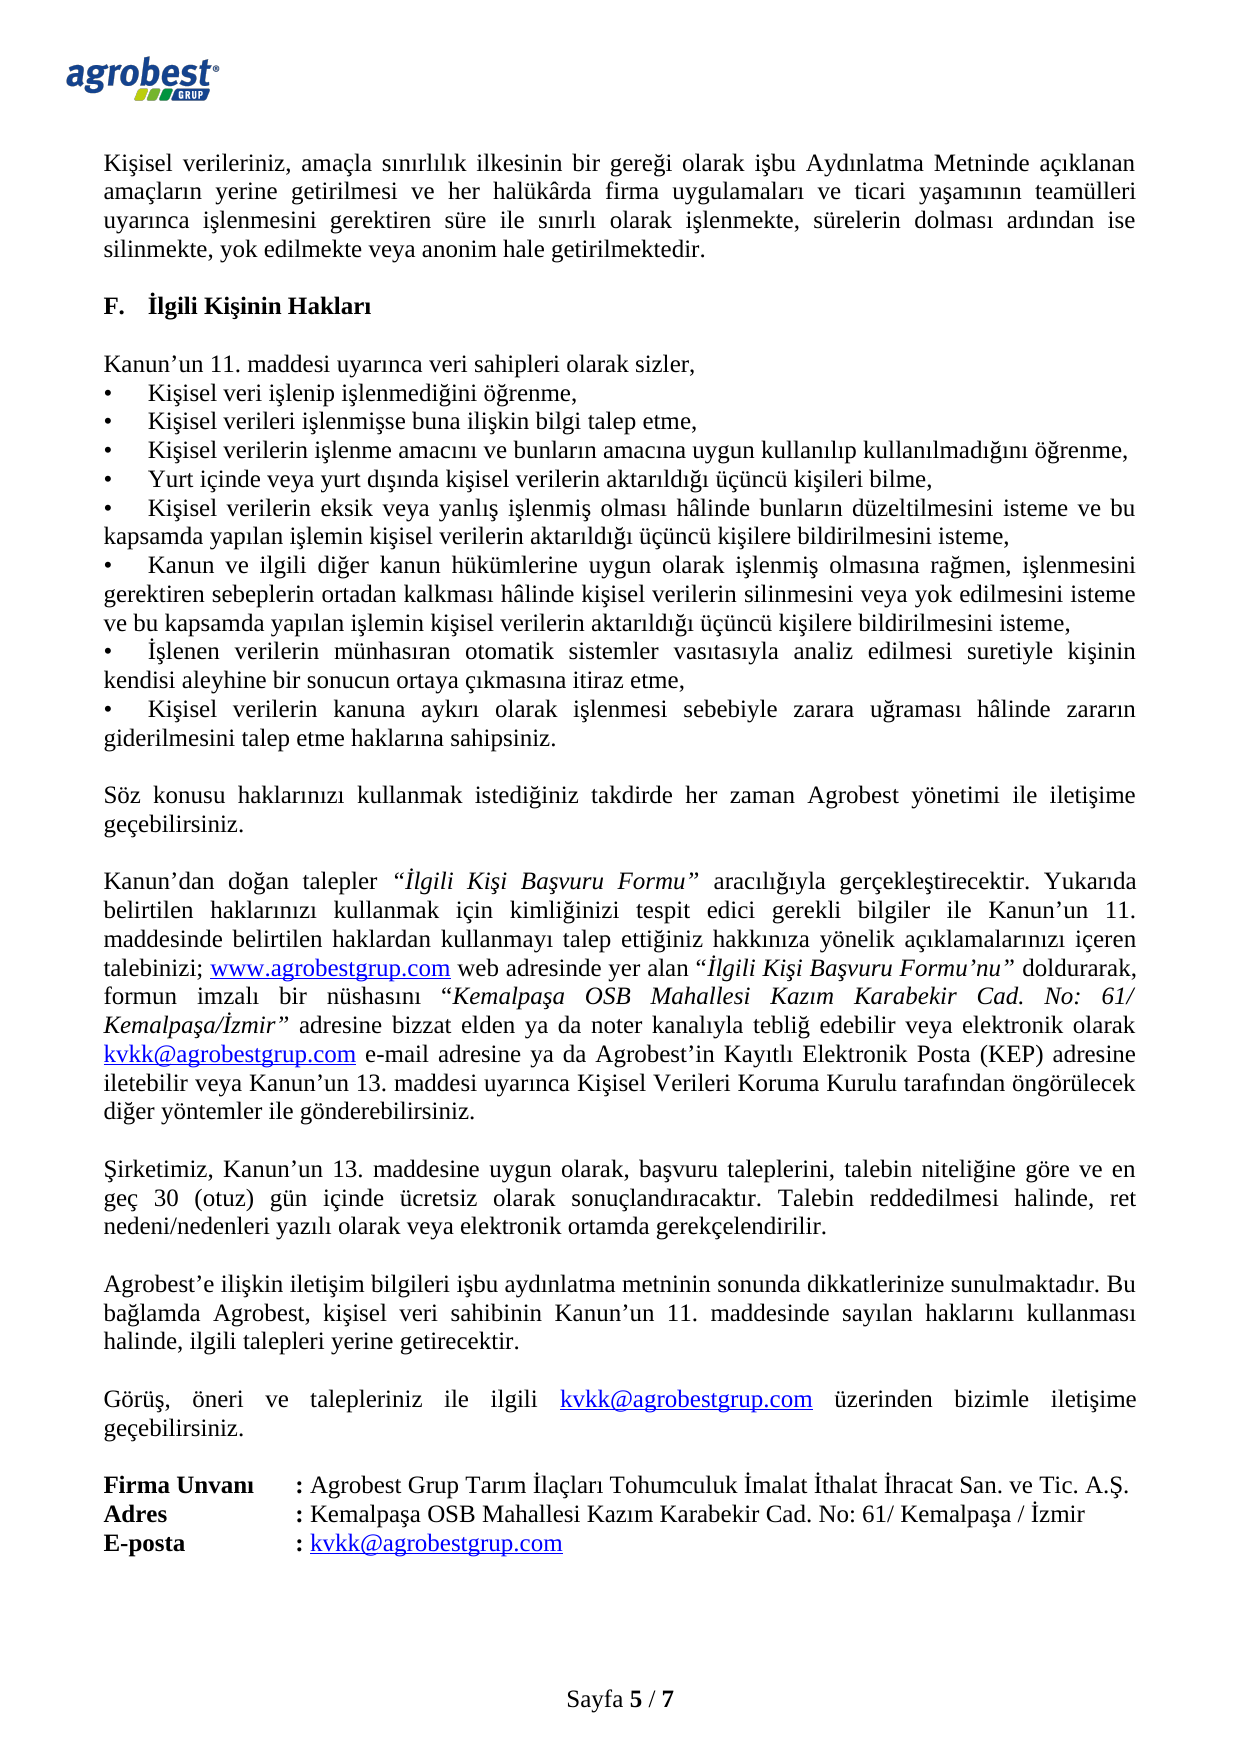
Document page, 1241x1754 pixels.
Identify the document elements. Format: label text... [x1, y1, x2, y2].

text Kanun’dan doğan talepler “İlgili Kişi Başvuru Formu” aracılığıyla gerçekleştirecektir. Yukarıda belirtilen haklarınızı kullanmak için kimliğinizi tespit edici gerekli bilgiler ile Kanun’un 11. maddesinde belirtilen haklardan kullanmayı talep ettiğiniz hakkınıza yönelik açıklamalarınızı içeren talebinizi; www.agrobestgrup.com web adresinde yer alan “İlgili Kişi Başvuru Formu’nu” doldurarak, formun imzalı bir nüshasını “Kemalpaşa OSB Mahallesi Kazım Karabekir Cad. No: 61/ Kemalpaşa/İzmir” adresine bizzat elden ya da noter kanalıyla tebliğ edebilir veya elektronik olarak kvkk@agrobestgrup.com e-mail adresine ya da Agrobest’in Kayıtlı Elektronik Posta (KEP) adresine iletebilir veya Kanun’un 13. maddesi uyarınca Kişisel Verileri Koruma Kurulu tarafından öngörülecek diğer yöntemler ile gönderebilirsiniz. [103, 866, 1137, 1125]
text • Kanun ve ilgili diğer kanun hükümlerine uygun olarak işlenmiş olmasına rağmen, işlenmesini gerektiren sebeplerin ortadan kalkması hâlinde kişisel verilerin silinmesini veya yok edilmesini isteme ve bu kapsamda yapılan işlemin kişisel verilerin aktarıldığı üçüncü kişilere bildirilmesini isteme, [103, 550, 1137, 636]
text • İşlenen verilerin münhasıran otomatik sistemler vasıtasıyla analiz edilmesi suretiyle kişinin kendisi aleyhine bir sonucun ortaya çıkmasına itiraz etme, [103, 636, 1137, 694]
text • Kişisel verilerin eksik veya yanlış işlenmiş olması hâlinde bunların düzeltilmesini isteme ve bu kapsamda yapılan işlemin kişisel verilerin aktarıldığı üçüncü kişilere bildirilmesini isteme, [103, 493, 1137, 550]
text Kişisel verileriniz, amaçla sınırlılık ilkesinin bir gereği olarak işbu Aydınlatma Metninde açıklanan amaçların yerine getirilmesi ve her halükârda firma uygulamaları ve ticari yaşamının teamülleri uyarınca işlenmesini gerektiren süre ile sınırlı olarak işlenmekte, sürelerin dolması ardından ise silinmekte, yok edilmekte veya anonim hale getirilmektedir. [103, 148, 1137, 263]
text Firma Unvanı : Agrobest Grup Tarım İlaçları Tohumculuk İmalat İthalat İhracat San. ve Tic. A.Ş. [103, 1470, 1137, 1499]
picture [58, 46, 224, 109]
text Görüş, öneri ve talepleriniz ile ilgili kvkk@agrobestgrup.com üzerinden bizimle iletişime geçebilirsiniz. [103, 1384, 1137, 1441]
text • Kişisel verileri işlenmişse buna ilişkin bilgi talep etme, [103, 406, 1137, 435]
text E-posta : kvkk@agrobestgrup.com [103, 1528, 1137, 1556]
list İlgili Kişinin Hakları [103, 291, 1137, 320]
text Adres : Kemalpaşa OSB Mahallesi Kazım Karabekir Cad. No: 61/ Kemalpaşa / İzmir [103, 1499, 1137, 1528]
text Söz konusu haklarınızı kullanmak istediğiniz takdirde her zaman Agrobest yönetimi ile iletişime geçebilirsiniz. [103, 780, 1137, 838]
text • Kişisel verilerin işlenme amacını ve bunların amacına uygun kullanılıp kullanılmadığını öğrenme, [103, 435, 1137, 464]
text Kanun’un 11. maddesi uyarınca veri sahipleri olarak sizler, [103, 349, 1137, 378]
text Agrobest’e ilişkin iletişim bilgileri işbu aydınlatma metninin sonunda dikkatlerinize sunulmaktadır. Bu bağlamda Agrobest, kişisel veri sahibinin Kanun’un 11. maddesinde sayılan haklarını kullanması halinde, ilgili talepleri yerine getirecektir. [103, 1269, 1137, 1355]
text • Kişisel veri işlenip işlenmediğini öğrenme, [103, 378, 1137, 406]
text • Yurt içinde veya yurt dışında kişisel verilerin aktarıldığı üçüncü kişileri bilme, [103, 464, 1137, 493]
text • Kişisel verilerin kanuna aykırı olarak işlenmesi sebebiyle zarara uğraması hâlinde zararın giderilmesini talep etme haklarına sahipsiniz. [103, 694, 1137, 751]
text Şirketimiz, Kanun’un 13. maddesine uygun olarak, başvuru taleplerini, talebin niteliğine göre ve en geç 30 (otuz) gün içinde ücretsiz olarak sonuçlandıracaktır. Talebin reddedilmesi halinde, ret nedeni/nedenleri yazılı olarak veya elektronik ortamda gerekçelendirilir. [103, 1154, 1137, 1240]
